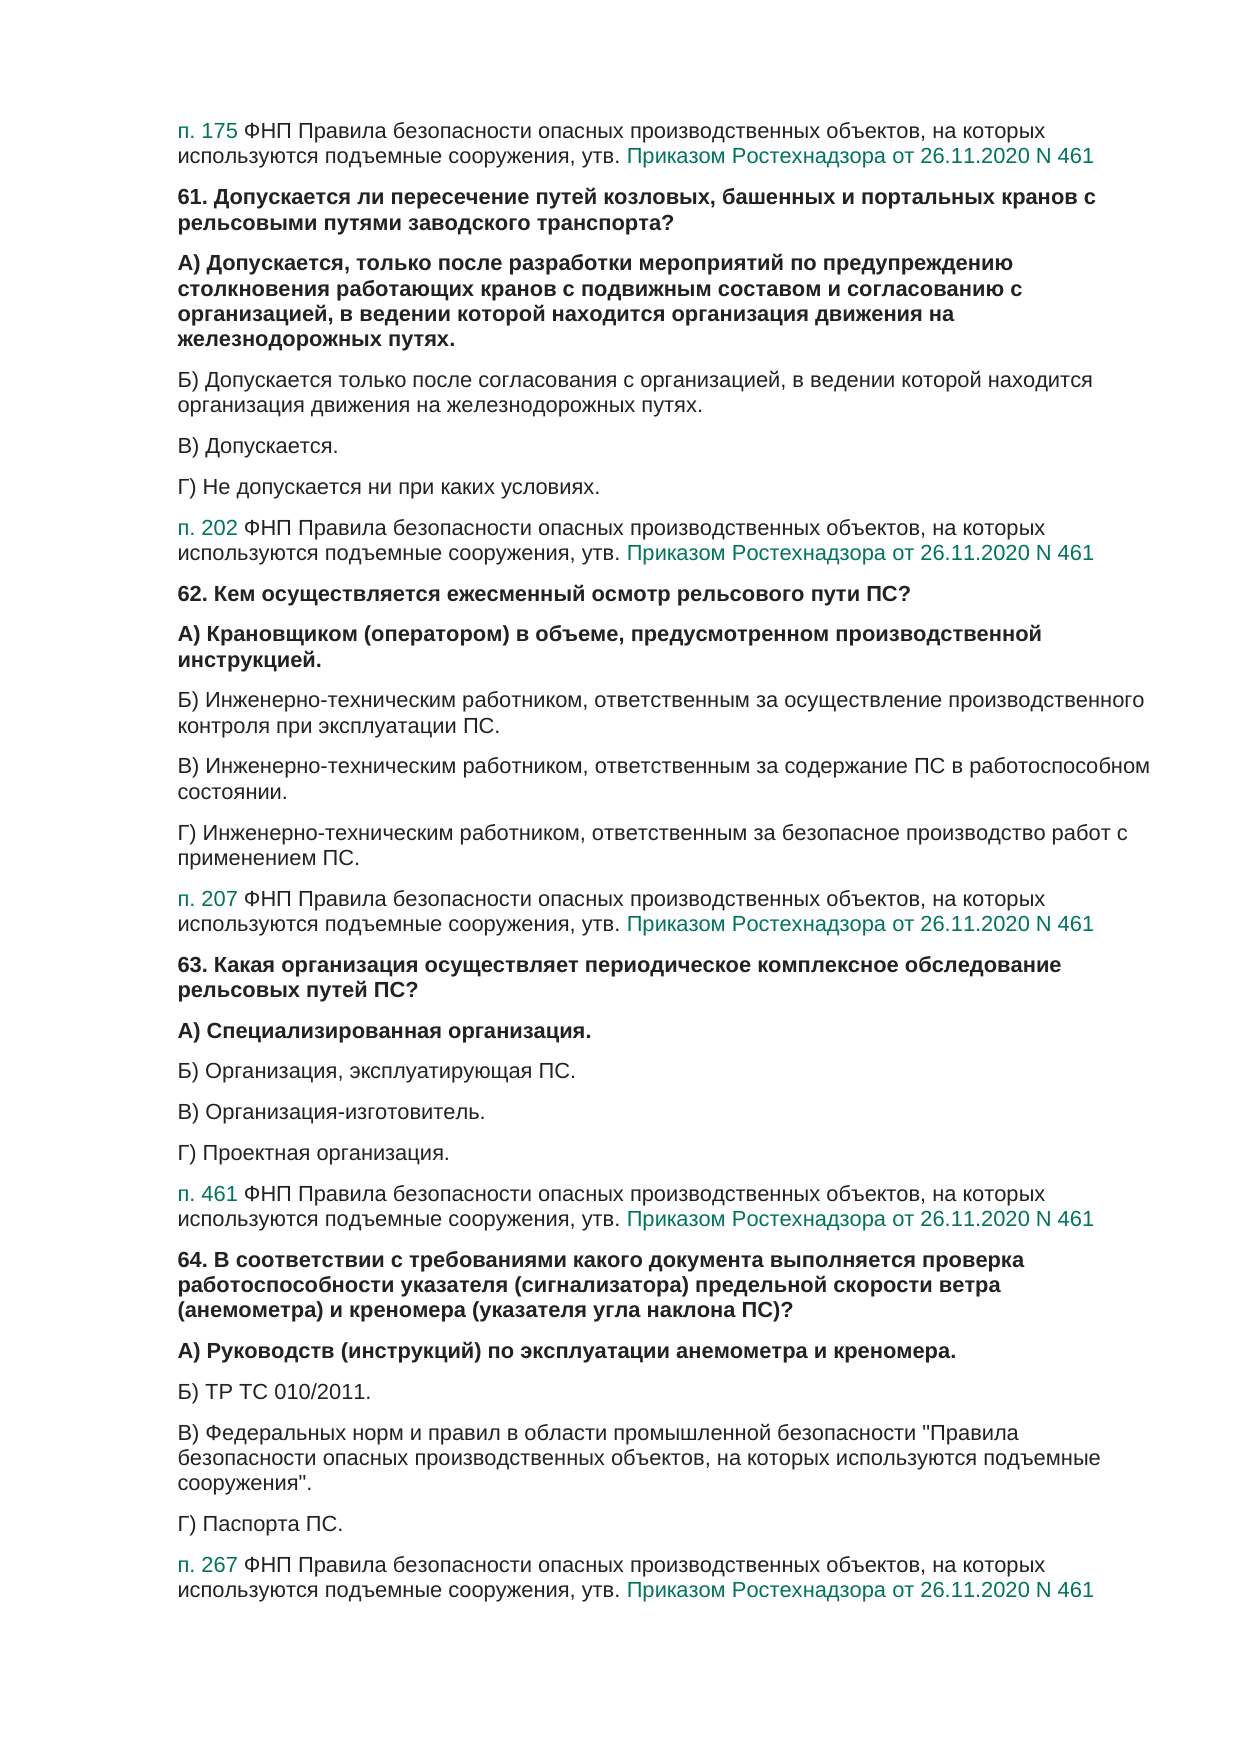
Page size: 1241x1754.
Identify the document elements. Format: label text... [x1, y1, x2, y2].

text Б) Инженерно-техническим работником, ответственным за осуществление производственного контроля при эксплуатации ПС. [177, 687, 1152, 738]
text А) Крановщиком (оператором) в объеме, предусмотренном производственной инструкцией. [177, 621, 1152, 672]
text п. 461 ФНП Правила безопасности опасных производственных объектов, на которых используются подъемные сооружения, утв. Приказом Ростехнадзора от 26.11.2020 N 461 [177, 1181, 1152, 1231]
text Б) Допускается только после согласования с организацией, в ведении которой находится организация движения на железнодорожных путях. [177, 367, 1152, 417]
text Б) ТР ТС 010/2011. [177, 1379, 1152, 1404]
text 62. Кем осуществляется ежесменный осмотр рельсового пути ПС? [177, 580, 1152, 606]
text Г) Проектная организация. [177, 1140, 1152, 1165]
text А) Руководств (инструкций) по эксплуатации анемометра и креномера. [177, 1338, 1152, 1363]
text В) Федеральных норм и правил в области промышленной безопасности "Правила безопасности опасных производственных объектов, на которых используются подъемные сооружения". [177, 1420, 1152, 1495]
text п. 207 ФНП Правила безопасности опасных производственных объектов, на которых используются подъемные сооружения, утв. Приказом Ростехнадзора от 26.11.2020 N 461 [177, 885, 1152, 936]
text 61. Допускается ли пересечение путей козловых, башенных и портальных кранов с рельсовыми путями заводского транспорта? [177, 184, 1152, 234]
text А) Специализированная организация. [177, 1017, 1152, 1043]
text п. 175 ФНП Правила безопасности опасных производственных объектов, на которых используются подъемные сооружения, утв. Приказом Ростехнадзора от 26.11.2020 N 461 [177, 118, 1152, 168]
text В) Допускается. [177, 433, 1152, 458]
text В) Инженерно-техническим работником, ответственным за содержание ПС в работоспособном состоянии. [177, 753, 1152, 804]
text п. 202 ФНП Правила безопасности опасных производственных объектов, на которых используются подъемные сооружения, утв. Приказом Ростехнадзора от 26.11.2020 N 461 [177, 514, 1152, 565]
text А) Допускается, только после разработки мероприятий по предупреждению столкновения работающих кранов с подвижным составом и согласованию с организацией, в ведении которой находится организация движения на железнодорожных путях. [177, 250, 1152, 351]
text п. 267 ФНП Правила безопасности опасных производственных объектов, на которых используются подъемные сооружения, утв. Приказом Ростехнадзора от 26.11.2020 N 461 [177, 1552, 1152, 1602]
text Б) Организация, эксплуатирующая ПС. [177, 1058, 1152, 1083]
text 64. В соответствии с требованиями какого документа выполняется проверка работоспособности указателя (сигнализатора) предельной скорости ветра (анемометра) и креномера (указателя угла наклона ПС)? [177, 1247, 1152, 1322]
text Г) Паспорта ПС. [177, 1511, 1152, 1536]
text 63. Какая организация осуществляет периодическое комплексное обследование рельсовых путей ПС? [177, 951, 1152, 1002]
text В) Организация-изготовитель. [177, 1099, 1152, 1124]
text Г) Инженерно-техническим работником, ответственным за безопасное производство работ с применением ПС. [177, 819, 1152, 870]
text Г) Не допускается ни при каких условиях. [177, 473, 1152, 499]
